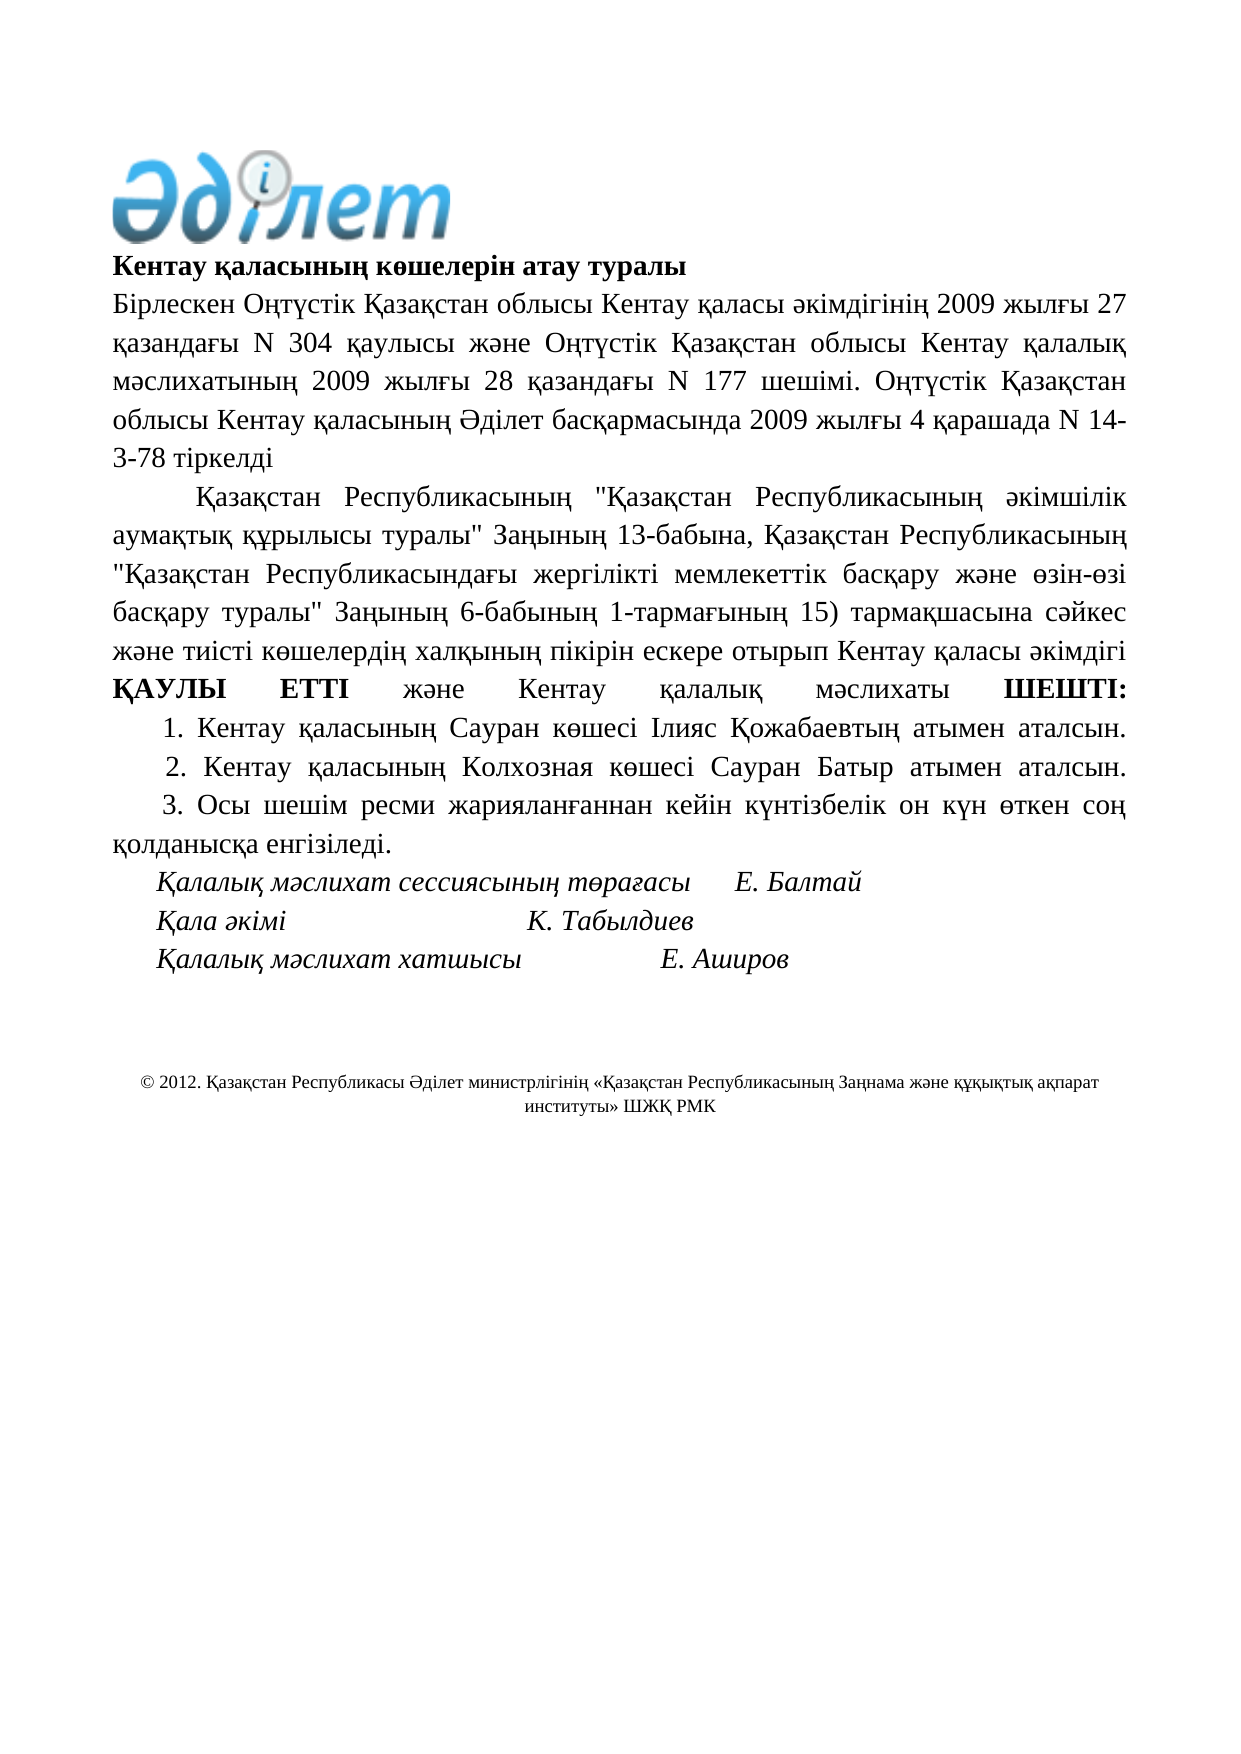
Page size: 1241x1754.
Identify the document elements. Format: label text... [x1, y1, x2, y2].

text Кентау қаласының көшелерін атау туралы [112, 248, 1128, 281]
text Қала әкімі К. Табылдиев [112, 903, 1128, 936]
text Бірлескен Оңтүстік Қазақстан облысы Кентау қаласы әкімдігінің 2009 жылғы 27 қазандағы N 304 қаулысы және Оңтүстік Қазақстан облысы Кентау қалалық мәслихатының 2009 жылғы 28 қазандағы N 177 шешімі. Оңтүстік Қазақстан облысы Кентау қаласының Әділет басқармасында 2009 жылғы 4 қарашада N 14-3-78 тіркелді [112, 286, 1128, 474]
text Қалалық мәслихат сессиясының төрағасы Е. Балтай [112, 864, 1128, 898]
picture [112, 150, 451, 244]
text Қалалық мәслихат хатшысы Е. Аширов [112, 941, 1128, 975]
text © 2012. Қазақстан Республикасы Әділет министрлігінің «Қазақстан Республикасының Заңнама және құқықтық ақпарат институты» ШЖҚ РМК [112, 1071, 1128, 1117]
text Қазақстан Республикасының "Қазақстан Республикасының әкімшілік аумақтық құрылысы туралы" Заңының 13-бабына, Қазақстан Республикасының "Қазақстан Республикасындағы жергілікті мемлекеттік басқару және өзін-өзі басқару туралы" Заңының 6-бабының 1-тармағының 15) тармақшасына сәйкес және тиісті көшелердің халқының пікірін ескере отырып Кентау қаласы әкімдігі ҚАУЛЫ ЕТТІ және Кентау қалалық мәслихаты ШЕШТІ: 1. Кентау қаласының Сауран көшесі Ілияс Қожабаевтың атымен аталсын. 2. Кентау қаласының Колхозная көшесі Сауран Батыр атымен аталсын. 3. Осы шешім ресми жарияланғаннан кейін күнтізбелік он күн өткен соң қолданысқа енгізіледі. [112, 479, 1128, 859]
